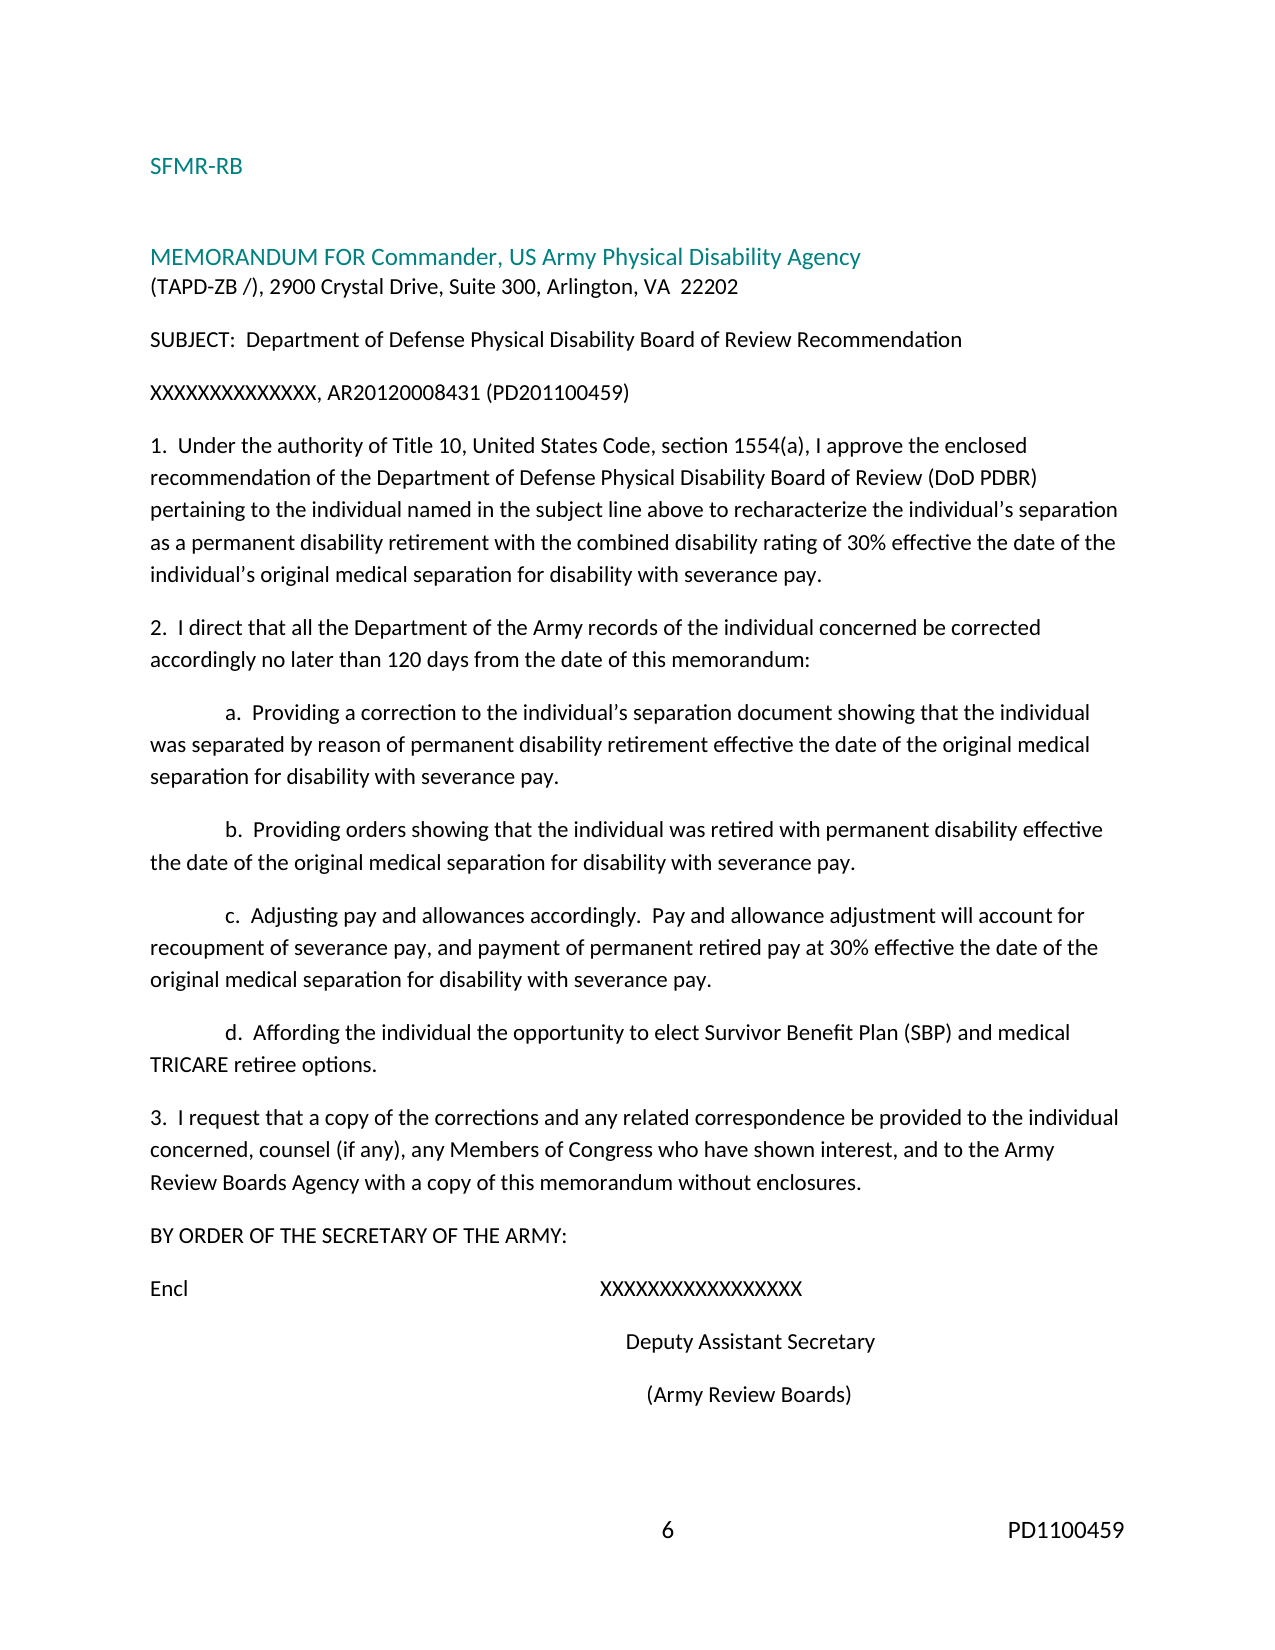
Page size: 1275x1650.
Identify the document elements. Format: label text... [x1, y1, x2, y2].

text 3. I request that a copy of the corrections and any related correspondence be provided to the individual concerned, counsel (if any), any Members of Congress who have shown interest, and to the Army Review Boards Agency with a copy of this memorandum without enclosures. [150, 1103, 1125, 1196]
text BY ORDER OF THE SECRETARY OF THE ARMY: [150, 1221, 1125, 1249]
text SUBJECT: Department of Defense Physical Disability Board of Review Recommendation [150, 325, 1144, 353]
text XXXXXXXXXXXXXX, AR20120008431 (PD201100459) [150, 378, 1144, 406]
text MEMORANDUM FOR Commander, US Army Physical Disability Agency [150, 242, 1125, 272]
text Deputy Assistant Secretary [150, 1327, 1125, 1355]
text 1. Under the authority of Title 10, United States Code, section 1554(a), I approve the enclosed recommendation of the Department of Defense Physical Disability Board of Review (DoD PDBR) pertaining to the individual named in the subject line above to recharacterize the individual’s separation as a permanent disability retirement with the combined disability rating of 30% effective the date of the individual’s original medical separation for disability with severance pay. [150, 431, 1125, 588]
text Encl XXXXXXXXXXXXXXXXX [150, 1274, 1125, 1302]
text b. Providing orders showing that the individual was retired with permanent disability effective the date of the original medical separation for disability with severance pay. [150, 816, 1125, 876]
text (Army Review Boards) [150, 1380, 1125, 1408]
text a. Providing a correction to the individual’s separation document showing that the individual was separated by reason of permanent disability retirement effective the date of the original medical separation for disability with severance pay. [150, 698, 1125, 791]
text SFMR-RB [150, 150, 1125, 242]
text c. Adjusting pay and allowances accordingly. Pay and allowance adjustment will account for recoupment of severance pay, and payment of permanent retired pay at 30% effective the date of the original medical separation for disability with severance pay. [150, 901, 1125, 993]
text 2. I direct that all the Department of the Army records of the individual concerned be corrected accordingly no later than 120 days from the date of this memorandum: [150, 613, 1125, 673]
text d. Affording the individual the opportunity to elect Survivor Benefit Plan (SBP) and medical TRICARE retiree options. [150, 1018, 1125, 1078]
text (TAPD-ZB /), 2900 Crystal Drive, Suite 300, Arlington, VA 22202 [150, 272, 1125, 300]
